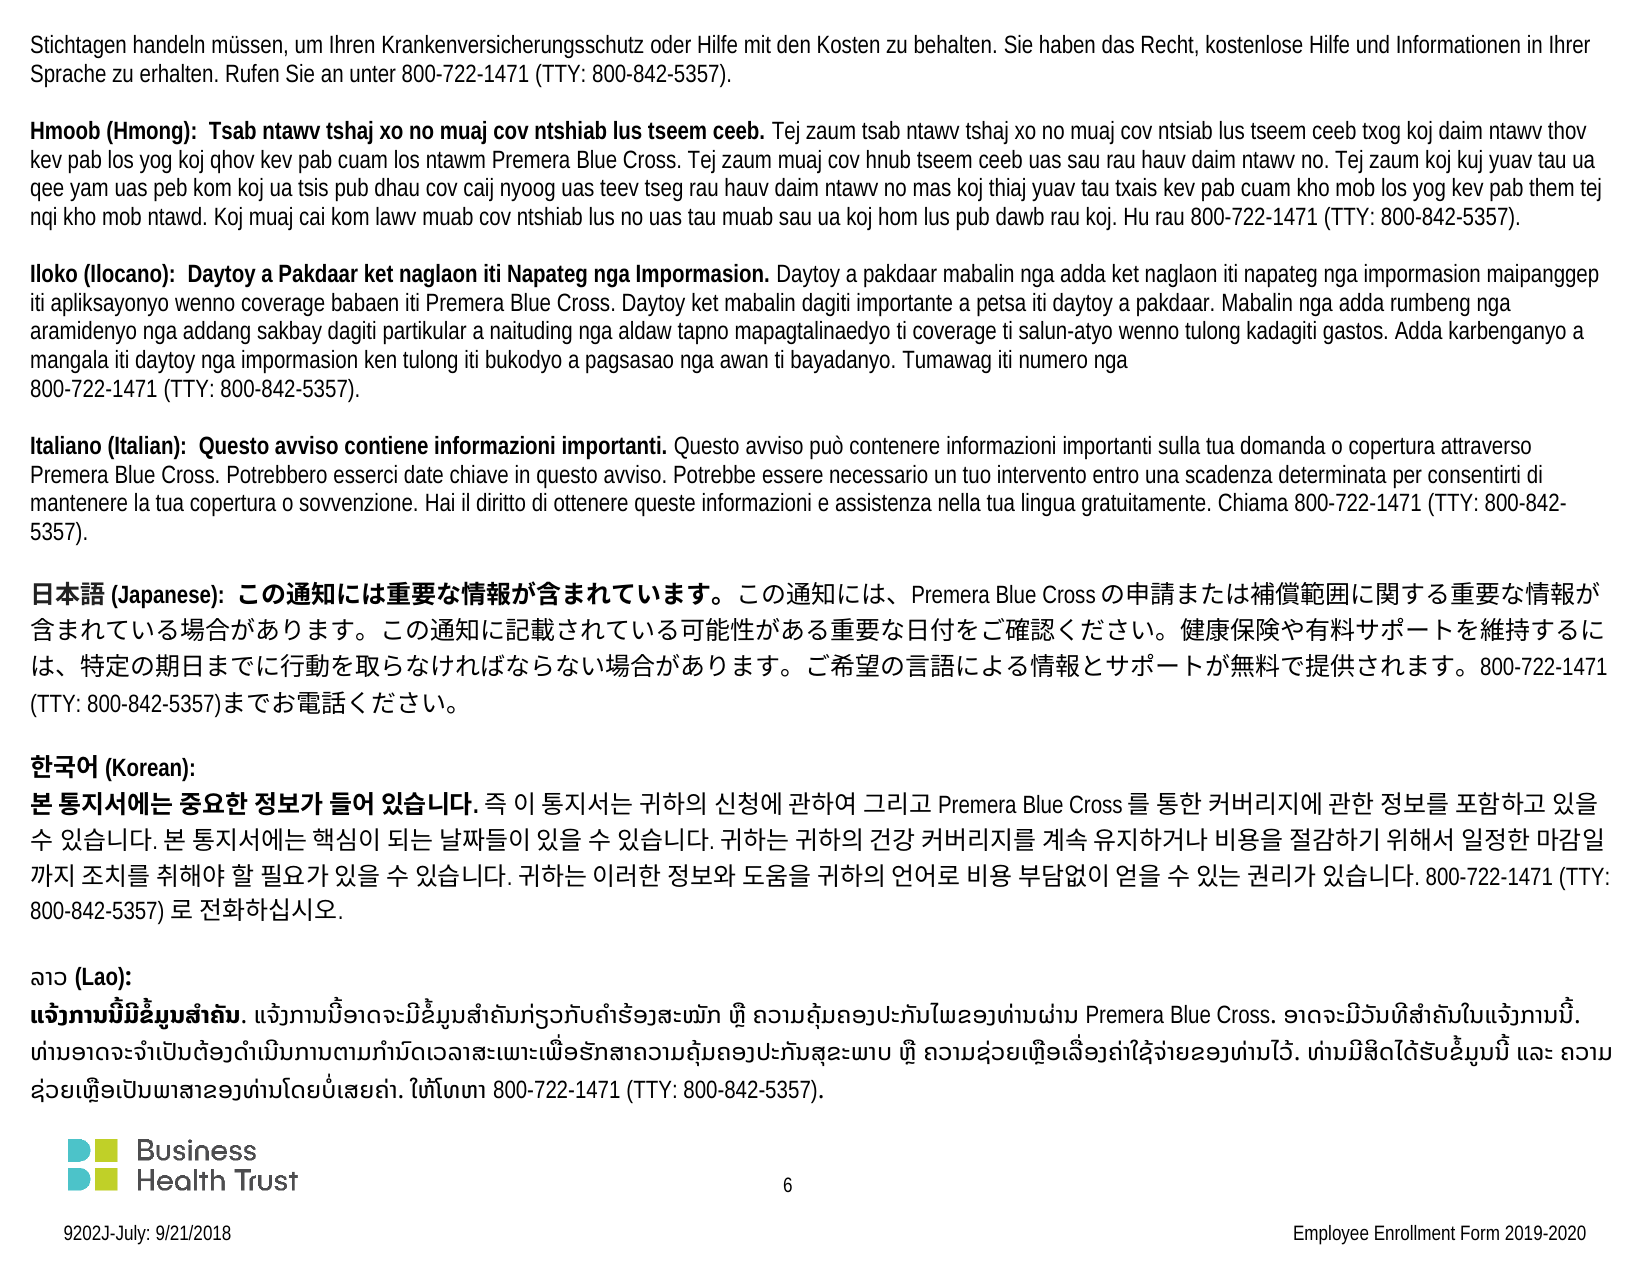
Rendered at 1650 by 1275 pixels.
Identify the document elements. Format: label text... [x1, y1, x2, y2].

text 한국어 (Korean): 본 통지서에는 중요한 정보가 들어 있습니다. 즉 이 통지서는 귀하의 신청에 관하여 그리고 Premera Blue Cross를 통한 커버리지에 관한 정보를 포함하고 있을 수 있습니다. 본 통지서에는 핵심이 되는 날짜들이 있을 수 있습니다. 귀하는 귀하의 건강 커버리지를 계속 유지하거나 비용을 절감하기 위해서 일정한 마감일까지 조치를 취해야 할 필요가 있을 수 있습니다. 귀하는 이러한 정보와 도움을 귀하의 언어로 비용 부담없이 얻을 수 있는 권리가 있습니다. 800-722-1471 (TTY: 800-842-5357) 로 전화하십시오. [30, 748, 1616, 927]
text Italiano (Italian): Questo avviso contiene informazioni importanti. Questo avviso può contenere informazioni importanti sulla tua domanda o copertura attraverso Premera Blue Cross. Potrebbero esserci date chiave in questo avviso. Potrebbe essere necessario un tuo intervento entro una scadenza determinata per consentirti di mantenere la tua copertura o sovvenzione. Hai il diritto di ottenere queste informazioni e assistenza nella tua lingua gratuitamente. Chiama 800-722-1471 (TTY: 800-842-5357). [30, 431, 1616, 546]
text 800-722-1471 (TTY: 800-842-5357). [30, 374, 1616, 402]
text ລາວ (Lao): ແຈ້ງການນີ້​ມີ​ຂໍ້ມູນສໍາຄັນ. ແຈ້ງການນີ້ອາດ​ຈະ​ມີ​ຂໍ້​ມູນ​ສຳຄັນ​ກ່ຽວ​ກັບຄໍາຮ້ອງສະໝັກ ຫຼື ຄວາມ​ຄຸ້ມ​ຄອງ​ປະກັນ​ໄພ​ຂອງ​ທ່ານ​ຜ່ານ Premera Blue Cross. ອາດ​ຈະ​ມີວັນ​ທີ​ສຳຄັນໃນແຈ້ງການນີ້. ທ່ານອາດຈະຈຳ​ເປັນ​ຕ້ອງ​ດຳ​ເນີນ​ການ​ຕາມ​ກຳນົດ​ເວລາ​ສະ​ເພາະ​ເພື່ອ​ຮັກສາ​ຄວາມ​ຄຸ້ມ​ຄອງ​ປະກັນ​ສຸຂະພາບ​ ຫຼື ຄວາ​ມຊ່ວຍ​ເຫຼືອ​ເລື່ອງ​ຄ່າ​ໃຊ້​ຈ່າຍ​ຂອງ​ທ່ານ​ໄວ້. ທ່ານ​ມີ​ສິດ​ໄດ້​ຮັບ​ຂໍ້​ມູນ​ນີ້ ​ແລະ ຄວາມ​ຊ່ວຍ​ເຫຼືອ​ເປັນ​ພາສາ​ຂອງ​ທ່ານ​ໂດຍບໍ່​ເສຍ​ຄ່າ. ​ໃຫ້​ໂທ​ຫາ 800-722-1471 (TTY: 800-842-5357). [30, 956, 1616, 1106]
picture [68, 1139, 317, 1193]
text 日本語 (Japanese): この通知には重要な情報が含まれています。この通知には、Premera Blue Crossの申請または補償範囲に関する重要な情報が含まれている場合があります。この通知に記載されている可能性がある重要な日付をご確認ください。健康保険や有料サポートを維持するには、特定の期日までに行動を取らなければならない場合があります。ご希望の言語による情報とサポートが無料で提供されます。800-722-1471 (TTY: 800-842-5357)までお電話ください。 [30, 574, 1616, 719]
text Hmoob (Hmong): Tsab ntawv tshaj xo no muaj cov ntshiab lus tseem ceeb. Tej zaum tsab ntawv tshaj xo no muaj cov ntsiab lus tseem ceeb txog koj daim ntawv thov kev pab los yog koj qhov kev pab cuam los ntawm Premera Blue Cross. Tej zaum muaj cov hnub tseem ceeb uas sau rau hauv daim ntawv no. Tej zaum koj kuj yuav tau ua qee yam uas peb kom koj ua tsis pub dhau cov caij nyoog uas teev tseg rau hauv daim ntawv no mas koj thiaj yuav tau txais kev pab cuam kho mob los yog kev pab them tej nqi kho mob ntawd. Koj muaj cai kom lawv muab cov ntshiab lus no uas tau muab sau ua koj hom lus pub dawb rau koj. Hu rau 800-722-1471 (TTY: 800-842-5357). [30, 116, 1616, 231]
text Iloko (Ilocano): Daytoy a Pakdaar ket naglaon iti Napateg nga Impormasion. Daytoy a pakdaar mabalin nga adda ket naglaon iti napateg nga impormasion maipanggep iti apliksayonyo wenno coverage babaen iti Premera Blue Cross. Daytoy ket mabalin dagiti importante a petsa iti daytoy a pakdaar. Mabalin nga adda rumbeng nga aramidenyo nga addang sakbay dagiti partikular a naituding nga aldaw tapno mapagtalinaedyo ti coverage ti salun-atyo wenno tulong kadagiti gastos. Adda karbenganyo a mangala iti daytoy nga impormasion ken tulong iti bukodyo a pagsasao nga awan ti bayadanyo. Tumawag iti numero nga [30, 259, 1616, 374]
